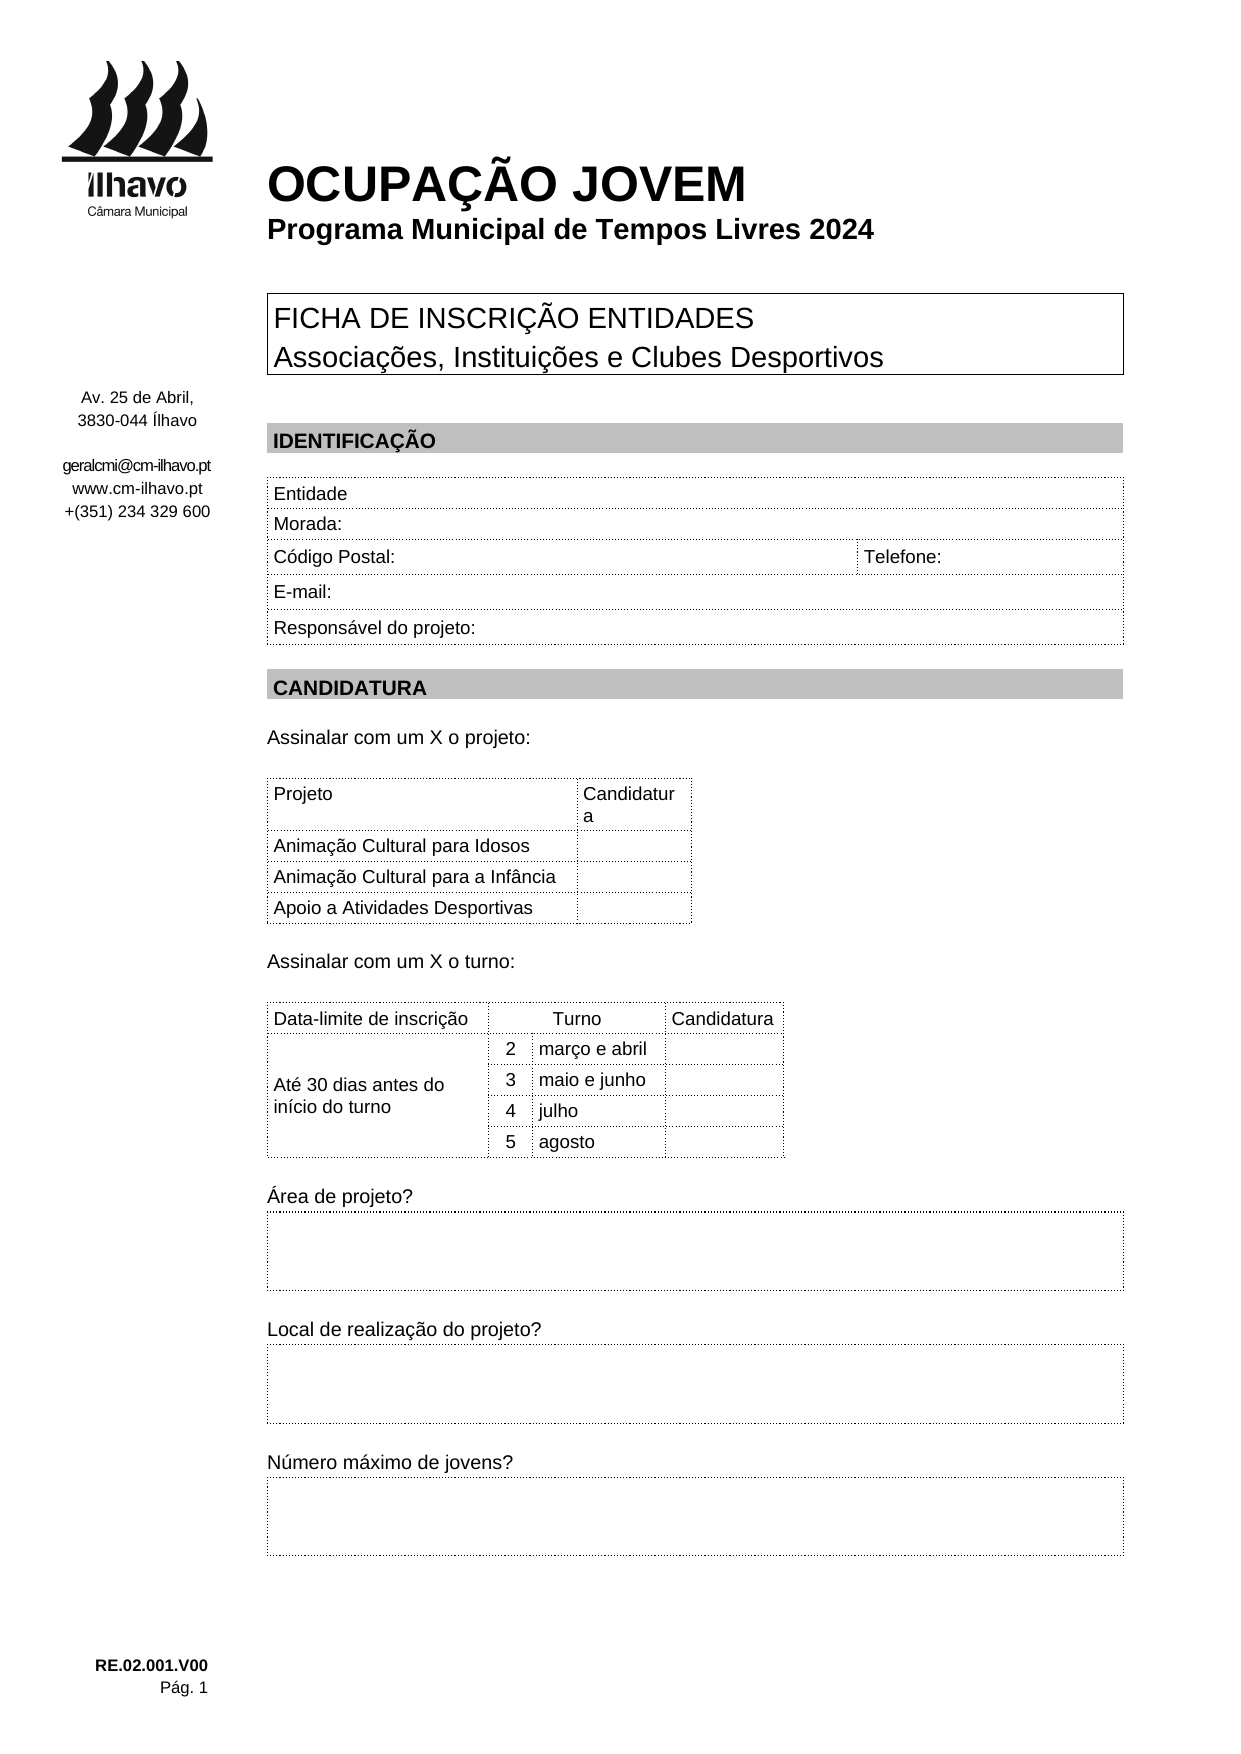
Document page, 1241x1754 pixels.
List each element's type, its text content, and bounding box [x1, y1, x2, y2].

table_cell Responsável do projeto: [268, 609, 1124, 644]
table_cell Apoio a Atividades Desportivas [268, 892, 577, 923]
table_header IDENTIFICAÇÃO [267, 423, 1123, 453]
table_cell [666, 1126, 784, 1157]
table_cell 2 [489, 1033, 533, 1064]
table_header CANDIDATURA [267, 669, 1123, 699]
table_header [268, 1211, 1124, 1289]
table_cell julho [533, 1095, 666, 1126]
table_cell Código Postal: [268, 539, 857, 574]
text Programa Municipal de Tempos Livres 2024 [267, 212, 1124, 245]
table_cell Animação Cultural para Idosos [268, 830, 577, 861]
table_header Projeto [268, 778, 577, 830]
table_header Data-limite de inscrição [268, 1002, 488, 1033]
table_cell março e abril [533, 1033, 666, 1064]
table_cell [666, 1064, 784, 1095]
table_cell Telefone: [858, 539, 1124, 574]
table_cell [666, 1033, 784, 1064]
table_cell [577, 830, 691, 861]
table_header Candidatura [666, 1002, 784, 1033]
text Área de projeto? [267, 1185, 1124, 1208]
table_header Turno [489, 1002, 666, 1033]
table_header Entidade [268, 477, 1124, 508]
table_cell 5 [489, 1126, 533, 1157]
table_header Candidatura [577, 778, 691, 830]
table_header [268, 1477, 1124, 1555]
table_cell 3 [489, 1064, 533, 1095]
table_header [268, 1344, 1124, 1422]
text OCUPAÇÃO JOVEM [267, 154, 1124, 212]
text Assinalar com um X o turno: [267, 950, 1124, 973]
table_cell [666, 1095, 784, 1126]
text Local de realização do projeto? [267, 1318, 1124, 1341]
table_cell E-mail: [268, 574, 1124, 609]
table_cell maio e junho [533, 1064, 666, 1095]
text Assinalar com um X o projeto: [267, 726, 1124, 748]
table_cell [577, 892, 691, 923]
picture [61, 61, 213, 227]
table_header FICHA DE INSCRIÇÃO ENTIDADES Associações, Instituições e Clubes Desportivos [268, 294, 1123, 374]
table_cell Até 30 dias antes do início do turno [268, 1033, 488, 1157]
table_cell 4 [489, 1095, 533, 1126]
table_cell Morada: [268, 508, 1124, 539]
table_cell Animação Cultural para a Infância [268, 861, 577, 892]
table_cell [577, 861, 691, 892]
table_cell agosto [533, 1126, 666, 1157]
text Número máximo de jovens? [267, 1451, 1124, 1474]
